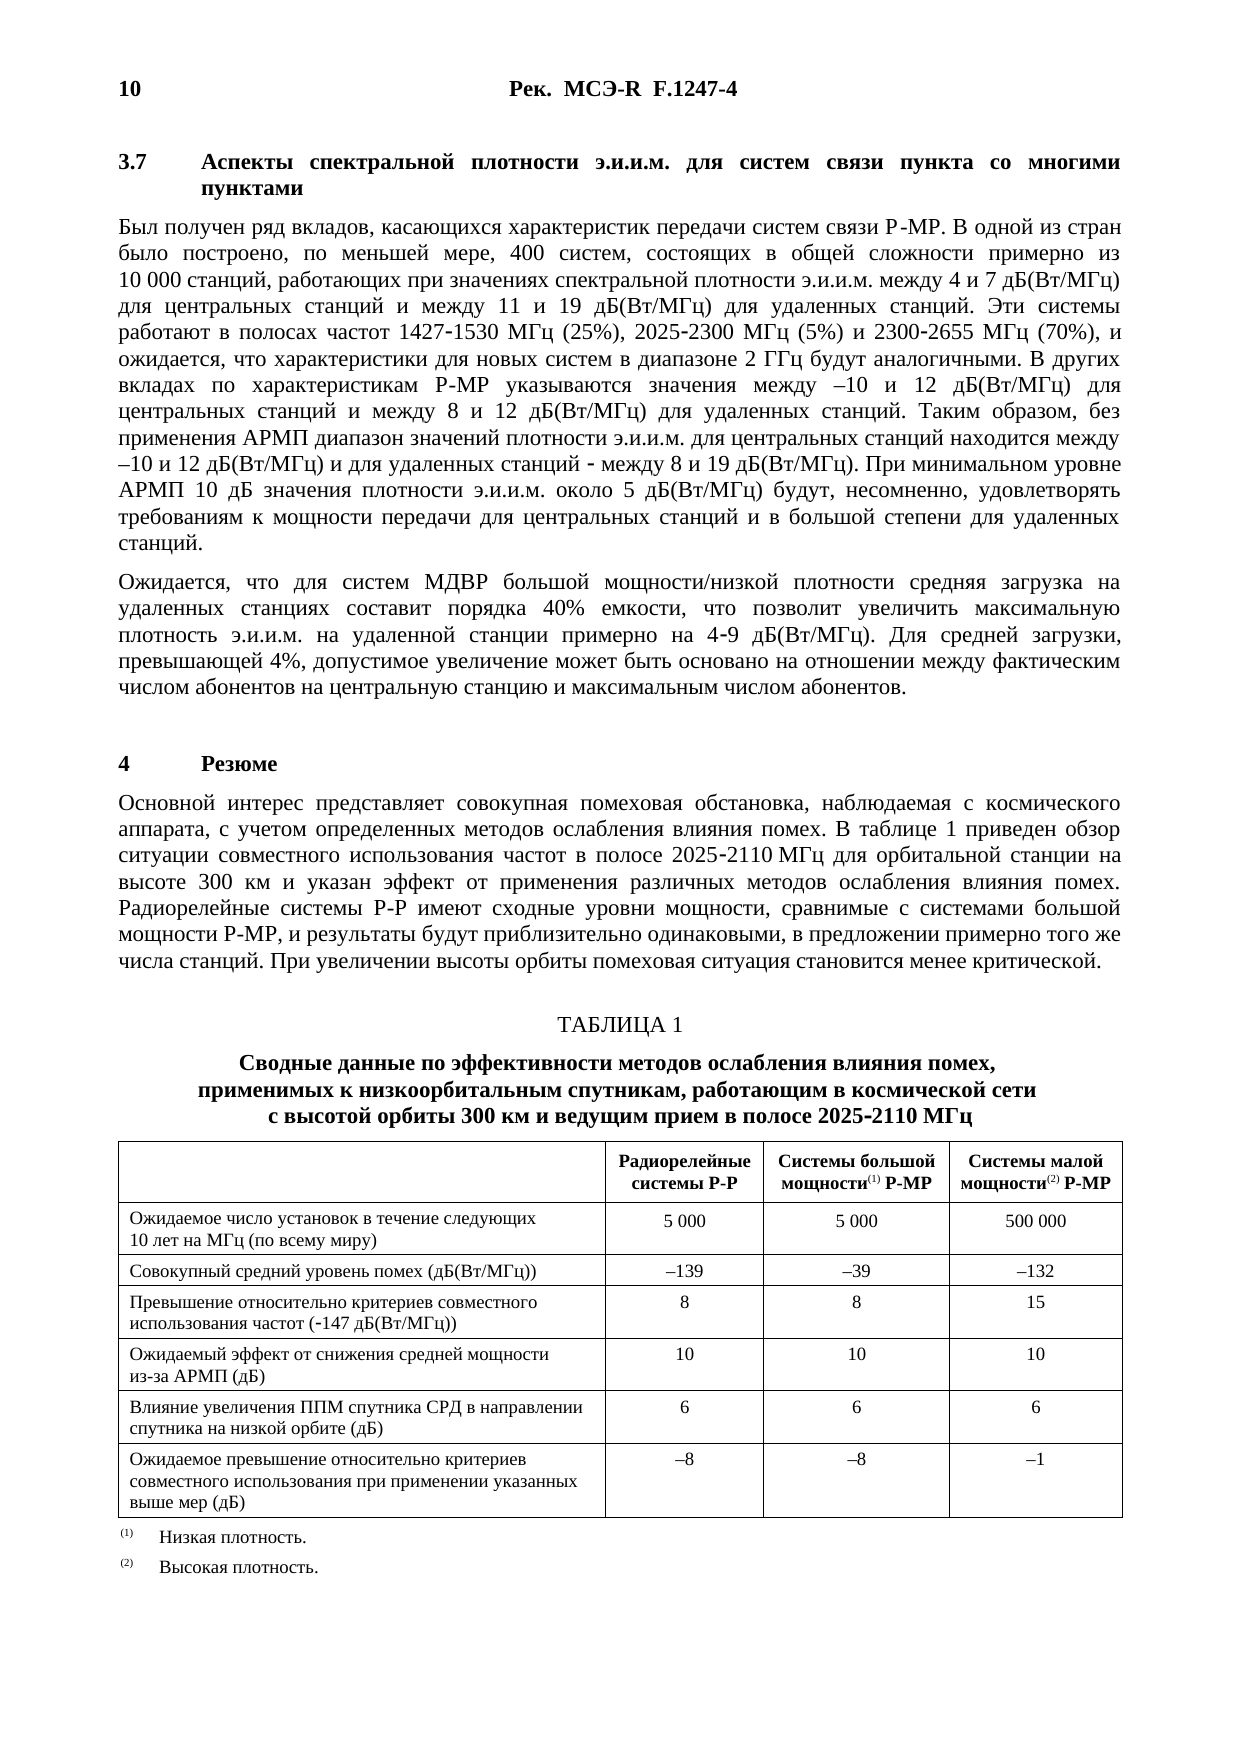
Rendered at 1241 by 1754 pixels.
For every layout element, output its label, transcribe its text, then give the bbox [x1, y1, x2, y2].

text ТАБЛИЦА 1 [118, 1011, 1122, 1037]
table_cell 10 [764, 1339, 949, 1390]
text Ожидается, что для систем МДВР большой мощности/низкой плотности средняя загрузка на удаленных станциях составит порядка 40% емкости, что позволит увеличить максимальную плотность э.и.и.м. на удаленной станции примерно на 49 дБ(Вт/МГц). Для средней загрузки, превышающей 4%, допустимое увеличение может быть основано на отношении между фактическим числом абонентов на центральную станцию и максимальным числом абонентов. [118, 568, 1122, 700]
table_cell 6 [950, 1391, 1122, 1443]
table_cell 5 000 [606, 1203, 763, 1254]
table_header Системы малой мощности(2) P-MP [950, 1142, 1122, 1202]
table_cell –139 [606, 1255, 763, 1285]
subtitle 4 Резюме [118, 750, 1122, 776]
table_cell Ожидаемое число установок в течение следующих 10 лет на МГц (по всему миру) [119, 1203, 605, 1254]
table_cell 8 [764, 1286, 949, 1338]
table_header Радиорелейные системы P-P [606, 1142, 763, 1202]
table_cell 6 [764, 1391, 949, 1443]
table_header [119, 1142, 605, 1202]
table_cell 15 [950, 1286, 1122, 1338]
table_cell –39 [764, 1255, 949, 1285]
table_cell Ожидаемый эффект от снижения средней мощности из-за АРМП (дБ) [119, 1339, 605, 1390]
text Был получен ряд вкладов, касающихся характеристик передачи систем связи P-MP. В одной из стран было построено, по меньшей мере, 400 систем, состоящих в общей сложности примерно из 10 000 станций, работающих при значениях спектральной плотности э.и.и.м. между 4 и 7 дБ(Вт/МГц) для центральных станций и между 11 и 19 дБ(Вт/МГц) для удаленных станций. Эти системы работают в полосах частот 14271530 МГц (25%), 20252300 МГц (5%) и 23002655 МГц (70%), и ожидается, что характеристики для новых систем в диапазоне 2 ГГц будут аналогичными. В других вкладах по характеристикам P-MP указываются значения между –10 и 12 дБ(Вт/МГц) для центральных станций и между 8 и 12 дБ(Вт/МГц) для удаленных станций. Таким образом, без применения АРМП диапазон значений плотности э.и.и.м. для центральных станций находится между –10 и 12 дБ(Вт/МГц) и для удаленных станций между 8 и 19 дБ(Вт/МГц). При минимальном уровне АРМП 10 дБ значения плотности э.и.и.м. около 5 дБ(Вт/МГц) будут, несомненно, удовлетворять требованиям к мощности передачи для центральных станций и в большой степени для удаленных станций. [118, 213, 1122, 556]
table_cell Ожидаемое превышение относительно критериев совместного использования при применении указанных выше мер (дБ) [119, 1444, 605, 1517]
table_cell 8 [606, 1286, 763, 1338]
subtitle 3.7 Аспекты спектральной плотности э.и.и.м. для систем связи пункта со многими пунктами [118, 148, 1122, 200]
table_header Системы большой мощности(1) P-MP [764, 1142, 949, 1202]
table_cell Совокупный средний уровень помех (дБ(Вт/МГц)) [119, 1255, 605, 1285]
text Основной интерес представляет совокупная помеховая обстановка, наблюдаемая с космического аппарата, с учетом определенных методов ослабления влияния помех. В таблице 1 приведен обзор ситуации совместного использования частот в полосе 20252110 МГц для орбитальной станции на высоте 300 км и указан эффект от применения различных методов ослабления влияния помех. Радиорелейные системы P-P имеют сходные уровни мощности, сравнимые с системами большой мощности P-MP, и результаты будут приблизительно одинаковыми, в предложении примерно того же числа станций. При увеличении высоты орбиты помеховая ситуация становится менее критической. [118, 789, 1122, 973]
table_cell –132 [950, 1255, 1122, 1285]
table_cell –8 [606, 1444, 763, 1517]
table_cell Превышение относительно критериев совместного использования частот (147 дБ(Вт/МГц)) [119, 1286, 605, 1338]
table_cell Влияние увеличения ППМ спутника СРД в направлении спутника на низкой орбите (дБ) [119, 1391, 605, 1443]
table_cell 6 [606, 1391, 763, 1443]
table_cell –1 [950, 1444, 1122, 1517]
table_cell 10 [950, 1339, 1122, 1390]
table_cell 500 000 [950, 1203, 1122, 1254]
table_cell 10 [606, 1339, 763, 1390]
table_cell 5 000 [764, 1203, 949, 1254]
title Сводные данные по эффективности методов ослабления влияния помех, применимых к низкоорбитальным спутникам, работающим в космической сети с высотой орбиты 300 км и ведущим прием в полосе 20252110 МГц [118, 1049, 1122, 1128]
table_cell (1) Низкая плотность. (2) Высокая плотность. [118, 1518, 1122, 1578]
table_cell –8 [764, 1444, 949, 1517]
